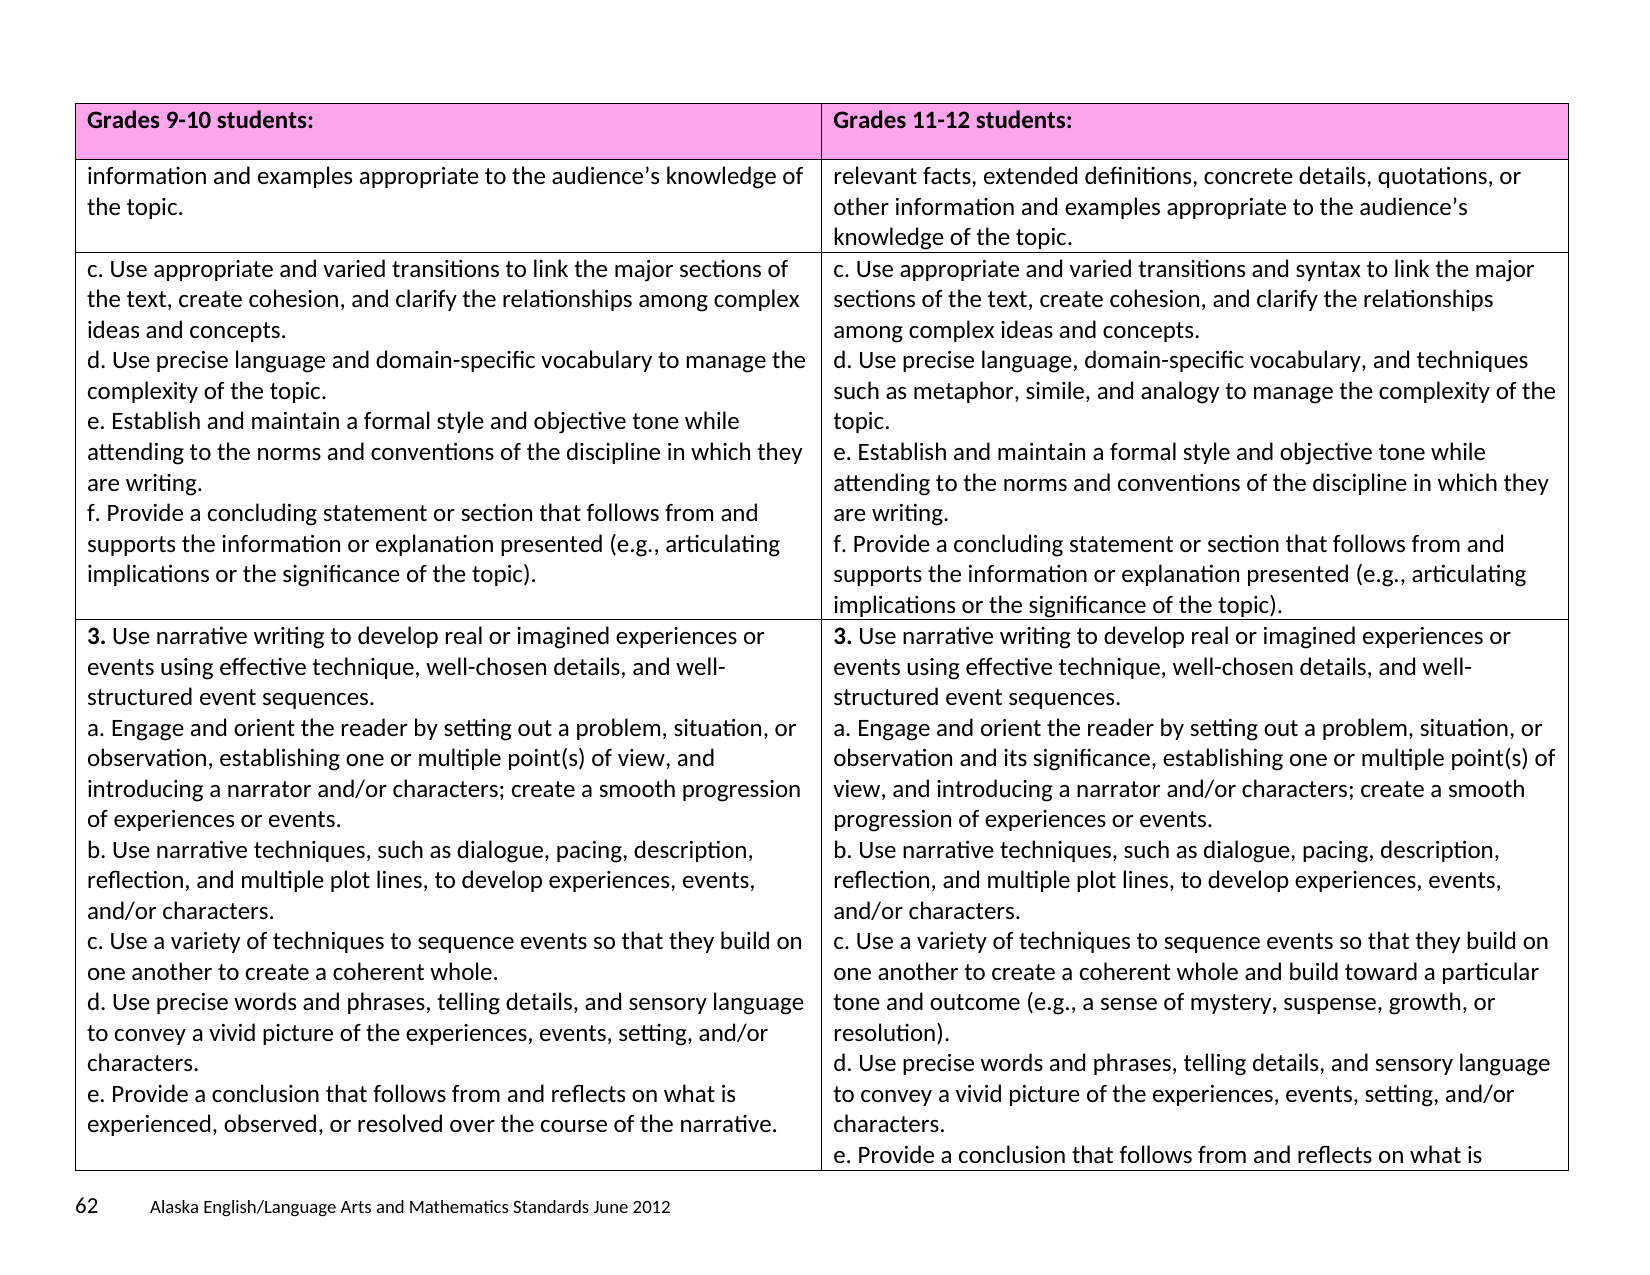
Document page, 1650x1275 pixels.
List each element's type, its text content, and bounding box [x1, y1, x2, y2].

table_header Grades 9-10 students: [76, 104, 821, 159]
table_header Grades 11-12 students: [822, 104, 1568, 159]
table_cell c. Use appropriate and varied transitions to link the major sections of the text, create cohesion, and clarify the relationships among complex ideas and concepts. d. Use precise language and domain-specific vocabulary to manage the complexity of the topic. e. Establish and maintain a formal style and objective tone while attending to the norms and conventions of the discipline in which they are writing. f. Provide a concluding statement or section that follows from and supports the information or explanation presented (e.g., articulating implications or the significance of the topic). [76, 253, 821, 619]
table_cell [76, 620, 821, 1170]
table_cell c. Use appropriate and varied transitions and syntax to link the major sections of the text, create cohesion, and clarify the relationships among complex ideas and concepts. d. Use precise language, domain-specific vocabulary, and techniques such as metaphor, simile, and analogy to manage the complexity of the topic. e. Establish and maintain a formal style and objective tone while attending to the norms and conventions of the discipline in which they are writing. f. Provide a concluding statement or section that follows from and supports the information or explanation presented (e.g., articulating implications or the significance of the topic). [822, 253, 1568, 619]
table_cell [822, 620, 1568, 1170]
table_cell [76, 160, 821, 252]
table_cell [822, 160, 1568, 252]
